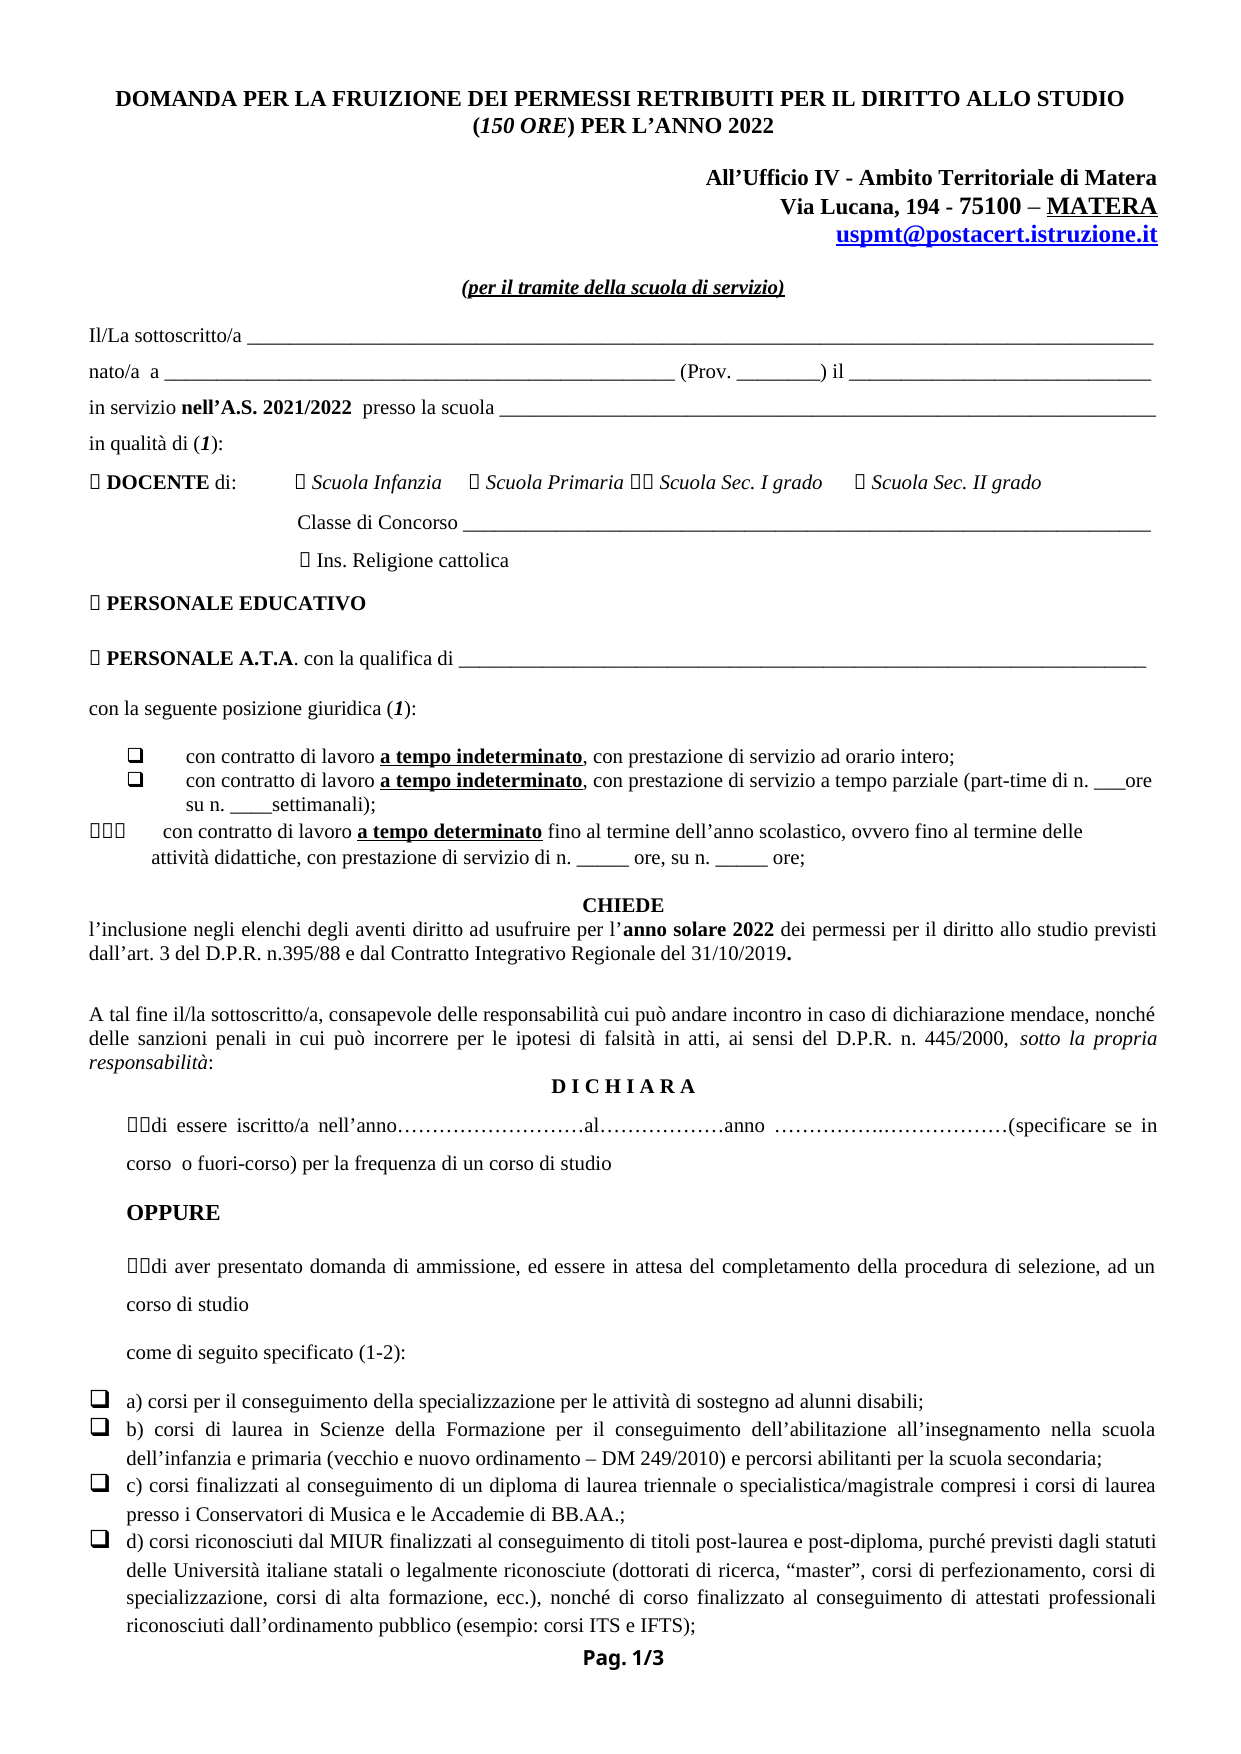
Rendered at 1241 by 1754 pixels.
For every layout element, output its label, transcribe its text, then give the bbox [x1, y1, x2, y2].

list con contratto di lavoro a tempo indeterminato, con prestazione di servizio a tempo parziale (part-time di n. ___ore su n. ____settimanali); [126, 768, 1157, 816]
text uspmt@postacert.istruzione.it [679, 219, 1157, 248]
text come di seguito specificato (1-2): [126, 1340, 1157, 1364]
text Il/La sottoscritto/a _______________________________________________________________________________________ [89, 323, 1157, 347]
text  PERSONALE A.T.A. con la qualifica di __________________________________________________________________ [89, 643, 1157, 672]
subtitle CHIEDE [89, 893, 1157, 917]
text DOMANDA PER LA FRUIZIONE DEI PERMESSI RETRIBUITI PER IL DIRITTO ALLO STUDIO (150 ORE) PER L’ANNO 2022 [89, 85, 1157, 138]
text A tal fine il/la sottoscritto/a, consapevole delle responsabilità cui può andare incontro in caso di dichiarazione mendace, nonché delle sanzioni penali in cui può incorrere per le ipotesi di falsità in atti, ai sensi del D.P.R. n. 445/2000, sotto la propria responsabilità: [89, 1001, 1157, 1074]
text Classe di Concorso __________________________________________________________________ [89, 509, 1157, 534]
text (per il tramite della scuola di servizio) [89, 275, 1157, 299]
text  con contratto di lavoro a tempo determinato fino al termine dell’anno scolastico, ovvero fino al termine delle attività didattiche, con prestazione di servizio di n. _____ ore, su n. _____ ore; [89, 816, 1157, 869]
text di aver presentato domanda di ammissione, ed essere in attesa del completamento della procedura di selezione, ad un corso di studio [126, 1251, 1157, 1316]
text All’Ufficio IV - Ambito Territoriale di Matera [89, 164, 1157, 191]
list a) corsi per il conseguimento della specializzazione per le attività di sostegno ad alunni disabili; [89, 1389, 1157, 1413]
text  PERSONALE EDUCATIVO [89, 588, 1157, 617]
text con la seguente posizione giuridica (1): [89, 696, 1157, 720]
text D I C H I A R A [89, 1074, 1157, 1098]
text  DOCENTE di:  Scuola Infanzia  Scuola Primaria  Scuola Sec. I grado  Scuola Sec. II grado [89, 467, 1157, 495]
text OPPURE [126, 1199, 1157, 1226]
text di essere iscritto/a nell’anno………………………al………………anno …………….………………(specificare se in corso o fuori-corso) per la frequenza di un corso di studio [126, 1110, 1157, 1175]
list c) corsi finalizzati al conseguimento di un diploma di laurea triennale o specialistica/magistrale compresi i corsi di laurea presso i Conservatori di Musica e le Accademie di BB.AA.; [89, 1473, 1157, 1526]
text nato/a a _________________________________________________ (Prov. ________) il _____________________________ [89, 359, 1157, 383]
list d) corsi riconosciuti dal MIUR finalizzati al conseguimento di titoli post-laurea e post-diploma, purché previsti dagli statuti delle Università italiane statali o legalmente riconosciute (dottorati di ricerca, “master”, corsi di perfezionamento, corsi di specializzazione, corsi di alta formazione, ecc.), nonché di corso finalizzato al conseguimento di attestati professionali riconosciuti dall’ordinamento pubblico (esempio: corsi ITS e IFTS); [89, 1529, 1157, 1637]
text in servizio nell’A.S. 2021/2022 presso la scuola _______________________________________________________________ [89, 395, 1157, 419]
text  Ins. Religione cattolica [89, 546, 1157, 574]
list con contratto di lavoro a tempo indeterminato, con prestazione di servizio ad orario intero; [126, 744, 1157, 768]
text l’inclusione negli elenchi degli aventi diritto ad usufruire per l’anno solare 2022 dei permessi per il diritto allo studio previsti dall’art. 3 del D.P.R. n.395/88 e dal Contratto Integrativo Regionale del 31/10/2019. [89, 917, 1157, 965]
text in qualità di (1): [89, 431, 1157, 455]
list b) corsi di laurea in Scienze della Formazione per il conseguimento dell’abilitazione all’insegnamento nella scuola dell’infanzia e primaria (vecchio e nuovo ordinamento – DM 249/2010) e percorsi abilitanti per la scuola secondaria; [89, 1417, 1157, 1470]
text Via Lucana, 194 - 75100 – MATERA [89, 191, 1157, 219]
